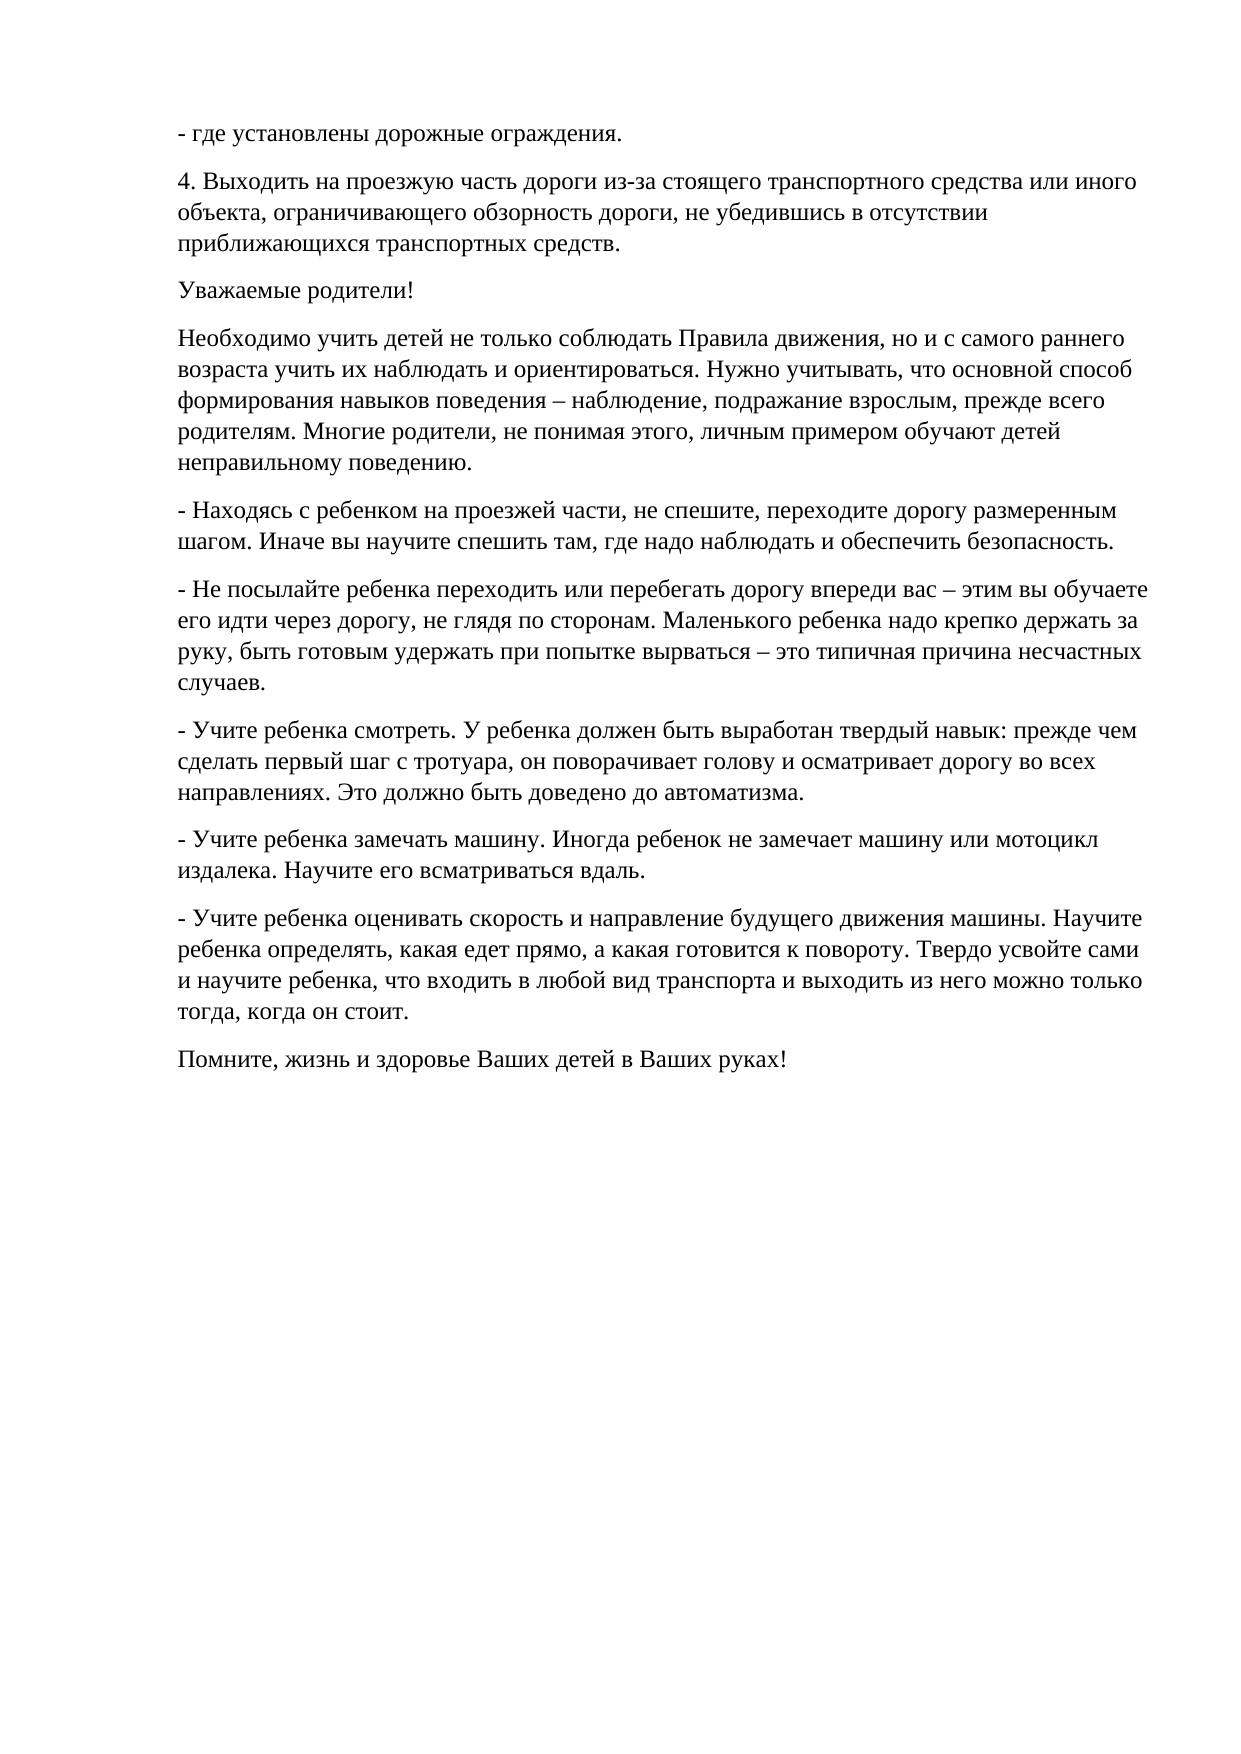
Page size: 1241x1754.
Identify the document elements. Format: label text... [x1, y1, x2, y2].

text Уважаемые родители! [177, 276, 1152, 304]
text - где установлены дорожные ограждения. [177, 118, 1152, 147]
text - Учите ребенка замечать машину. Иногда ребенок не замечает машину или мотоцикл издалека. Научите его всматриваться вдаль. [177, 824, 1152, 884]
text - Не посылайте ребенка переходить или перебегать дорогу впереди вас – этим вы обучаете его идти через дорогу, не глядя по сторонам. Маленького ребенка надо крепко держать за руку, быть готовым удержать при попытке вырваться – это типичная причина несчастных случаев. [177, 574, 1152, 696]
text - Учите ребенка смотреть. У ребенка должен быть выработан твердый навык: прежде чем сделать первый шаг с тротуара, он поворачивает голову и осматривает дорогу во всех направлениях. Это должно быть доведено до автоматизма. [177, 715, 1152, 806]
text - Учите ребенка оценивать скорость и направление будущего движения машины. Научите ребенка определять, какая едет прямо, а какая готовится к повороту. Твердо усвойте сами и научите ребенка, что входить в любой вид транспорта и выходить из него можно только тогда, когда он стоит. [177, 903, 1152, 1025]
text 4. Выходить на проезжую часть дороги из-за стоящего транспортного средства или иного объекта, ограничивающего обзорность дороги, не убедившись в отсутствии приближающихся транспортных средств. [177, 166, 1152, 257]
text - Находясь с ребенком на проезжей части, не спешите, переходите дорогу размеренным шагом. Иначе вы научите спешить там, где надо наблюдать и обеспечить безопасность. [177, 495, 1152, 555]
text Помните, жизнь и здоровье Ваших детей в Ваших руках! [177, 1044, 1152, 1073]
text Необходимо учить детей не только соблюдать Правила движения, но и с самого раннего возраста учить их наблюдать и ориентироваться. Нужно учитывать, что основной способ формирования навыков поведения – наблюдение, подражание взрослым, прежде всего родителям. Многие родители, не понимая этого, личным примером обучают детей неправильному поведению. [177, 323, 1152, 476]
